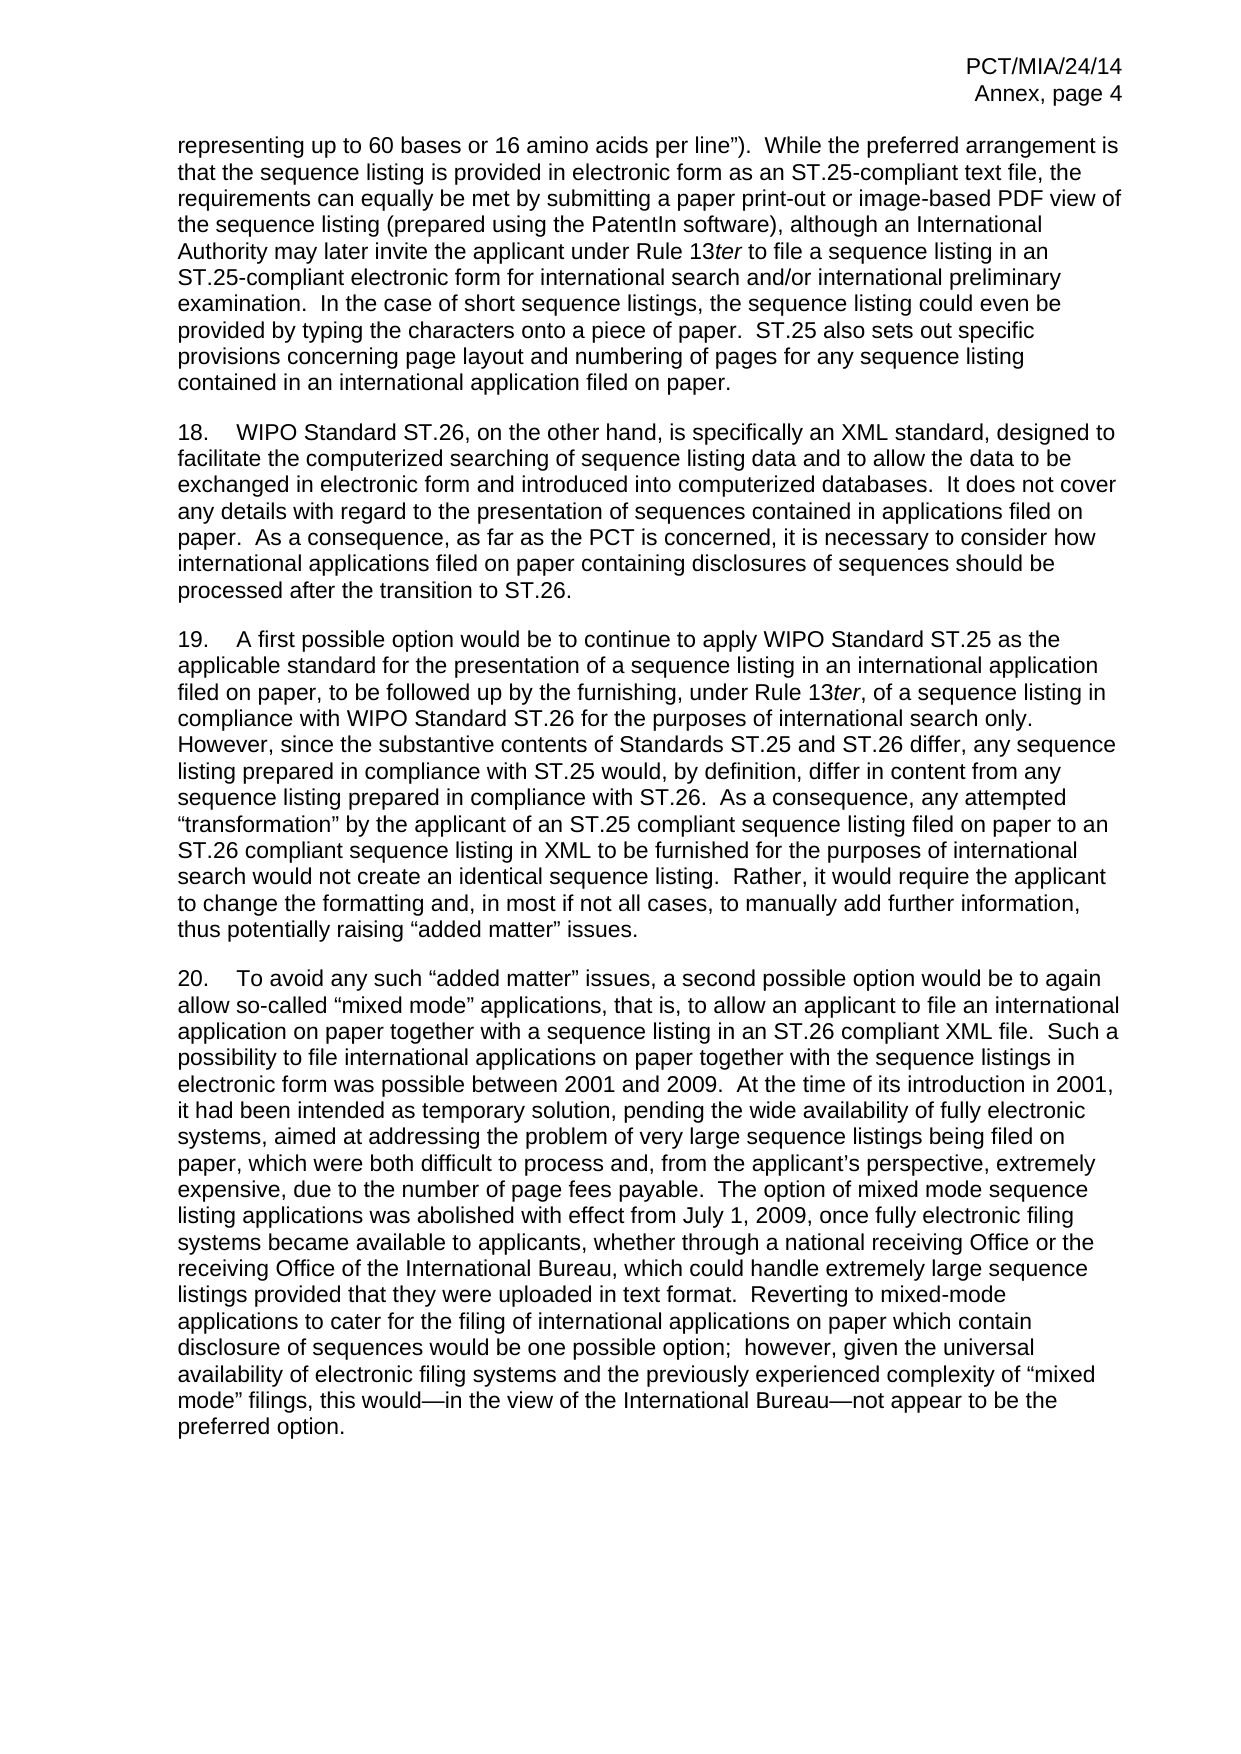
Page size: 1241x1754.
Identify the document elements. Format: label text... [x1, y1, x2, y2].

text WIPO Standard ST.26, on the other hand, is specifically an XML standard, designed to facilitate the computerized searching of sequence listing data and to allow the data to be exchanged in electronic form and introduced into computerized databases. It does not cover any details with regard to the presentation of sequences contained in applications filed on paper. As a consequence, as far as the PCT is concerned, it is necessary to consider how international applications filed on paper containing disclosures of sequences should be processed after the transition to ST.26. [177, 419, 1122, 603]
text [177, 132, 1122, 396]
text A first possible option would be to continue to apply WIPO Standard ST.25 as the applicable standard for the presentation of a sequence listing in an international application filed on paper, to be followed up by the furnishing, under Rule 13ter, of a sequence listing in compliance with WIPO Standard ST.26 for the purposes of international search only. However, since the substantive contents of Standards ST.25 and ST.26 differ, any sequence listing prepared in compliance with ST.25 would, by definition, differ in content from any sequence listing prepared in compliance with ST.26. As a consequence, any attempted “transformation” by the applicant of an ST.25 compliant sequence listing filed on paper to an ST.26 compliant sequence listing in XML to be furnished for the purposes of international search would not create an identical sequence listing. Rather, it would require the applicant to change the formatting and, in most if not all cases, to manually add further information, thus potentially raising “added matter” issues. [177, 626, 1122, 942]
text To avoid any such “added matter” issues, a second possible option would be to again allow so-called “mixed mode” applications, that is, to allow an applicant to file an international application on paper together with a sequence listing in an ST.26 compliant XML file. Such a possibility to file international applications on paper together with the sequence listings in electronic form was possible between 2001 and 2009. At the time of its introduction in 2001, it had been intended as temporary solution, pending the wide availability of fully electronic systems, aimed at addressing the problem of very large sequence listings being filed on paper, which were both difficult to process and, from the applicant’s perspective, extremely expensive, due to the number of page fees payable. The option of mixed mode sequence listing applications was abolished with effect from July 1, 2009, once fully electronic filing systems became available to applicants, whether through a national receiving Office or the receiving Office of the International Bureau, which could handle extremely large sequence listings provided that they were uploaded in text format. Reverting to mixed-mode applications to cater for the filing of international applications on paper which contain disclosure of sequences would be one possible option; however, given the universal availability of electronic filing systems and the previously experienced complexity of “mixed mode” filings, this would—in the view of the International Bureau—not appear to be the preferred option. [177, 965, 1122, 1439]
